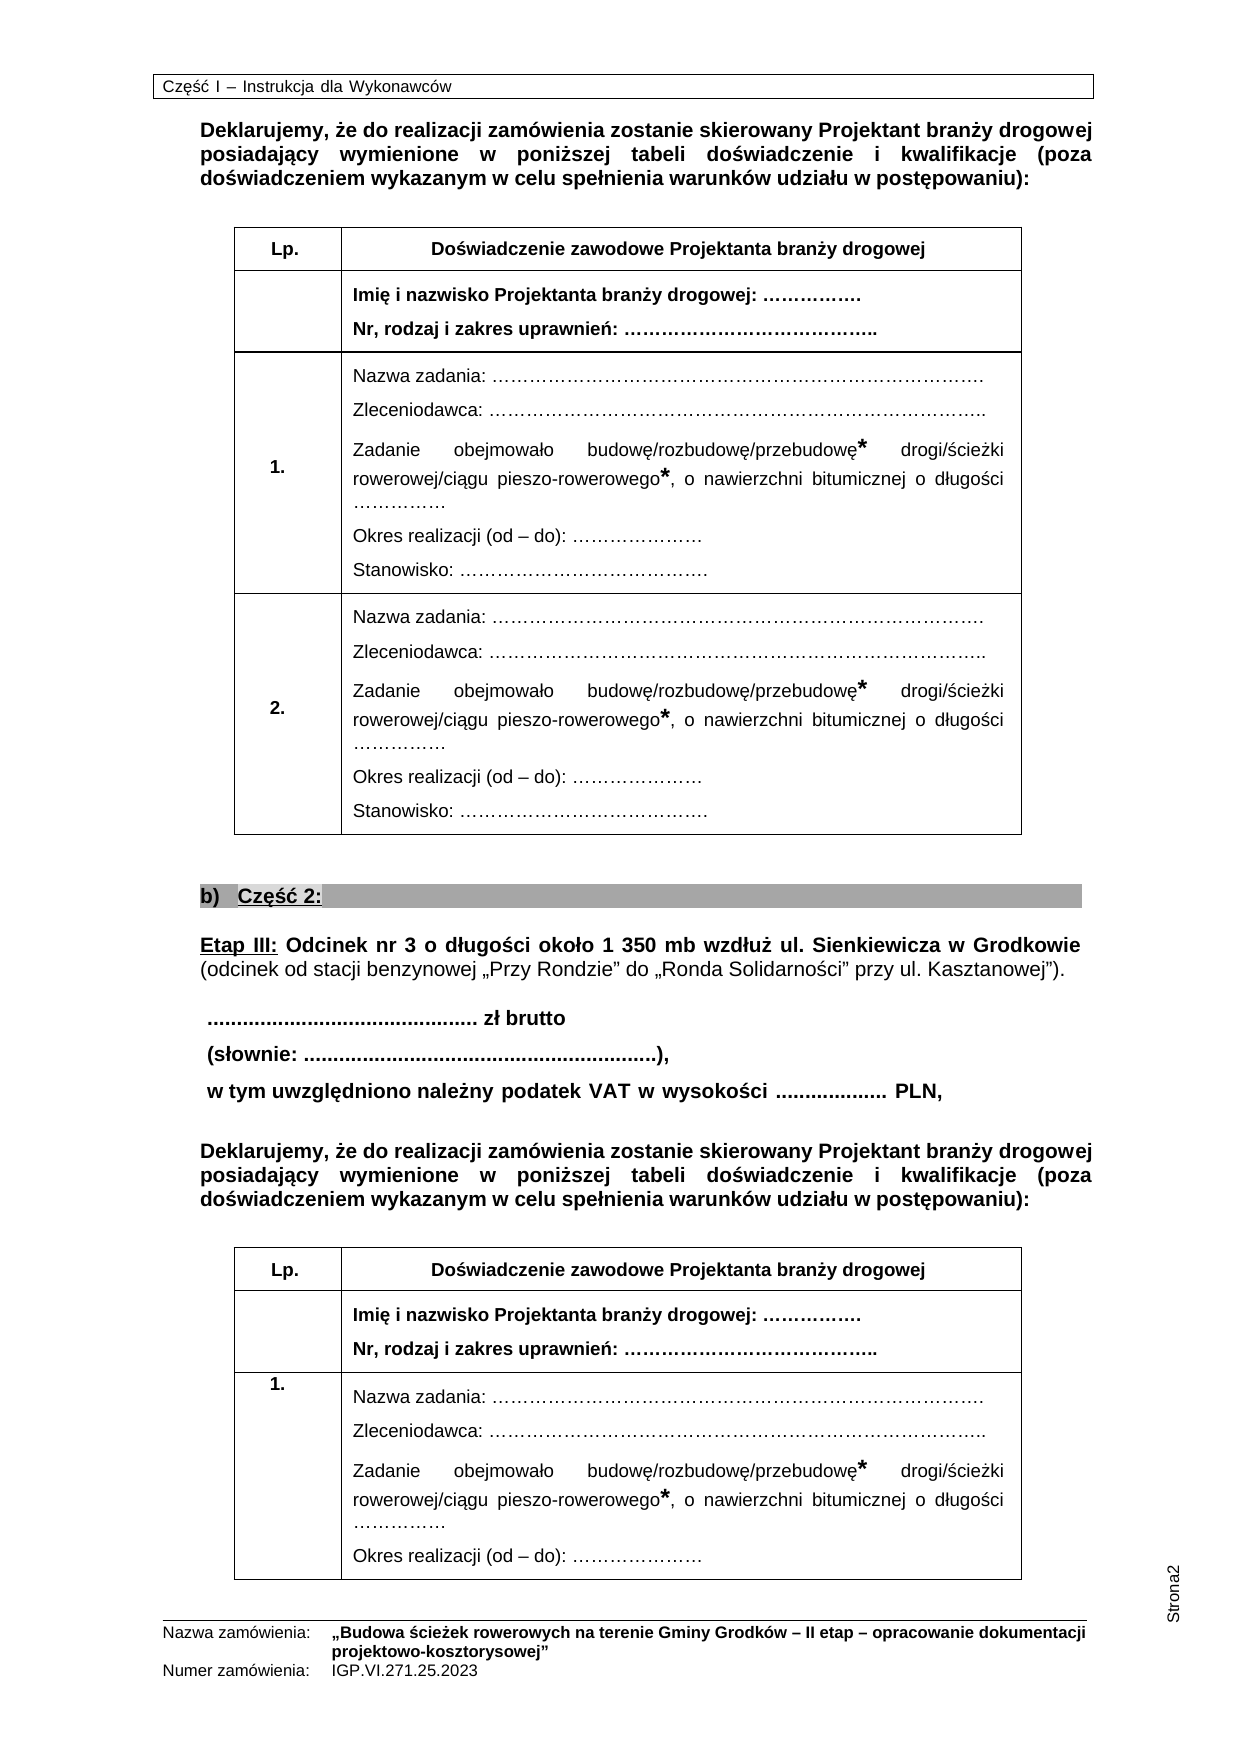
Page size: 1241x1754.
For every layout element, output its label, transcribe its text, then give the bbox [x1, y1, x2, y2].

table_cell [235, 271, 341, 351]
list Deklarujemy, że do realizacji zamówienia zostanie skierowany Projektant branży drogowej posiadający wymienione w poniższej tabeli doświadczenie i kwalifikacje (poza doświadczeniem wykazanym w celu spełnienia warunków udziału w postępowaniu): [200, 1139, 1093, 1211]
table_cell 1. [235, 1373, 341, 1579]
text (słownie: ............................................................), [177, 1042, 1093, 1066]
table_header Doświadczenie zawodowe Projektanta branży drogowej [342, 1248, 1021, 1290]
table_cell 2. [235, 594, 341, 834]
text .............................................. zł brutto [177, 1006, 1093, 1029]
text Etap III: Odcinek nr 3 o długości około 1 350 mb wzdłuż ul. Sienkiewicza w Grodkowie (odcinek od stacji benzynowej „Przy Rondzie” do „Ronda Solidarności” przy ul. Kasztanowej”). [200, 933, 1082, 981]
table_header Lp. [235, 228, 341, 270]
table_cell [235, 1291, 341, 1372]
list Część 2: [322, 884, 1082, 908]
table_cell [342, 1373, 1021, 1579]
text w tym uwzględniono należny podatek VAT w wysokości ................... PLN, [177, 1078, 1093, 1102]
table_cell Imię i nazwisko Projektanta branży drogowej: ……………. Nr, rodzaj i zakres uprawnień: ………………………………….. [342, 1291, 1021, 1372]
list Część 2: [200, 884, 238, 908]
table_header Doświadczenie zawodowe Projektanta branży drogowej [342, 228, 1021, 270]
list Deklarujemy, że do realizacji zamówienia zostanie skierowany Projektant branży drogowej posiadający wymienione w poniższej tabeli doświadczenie i kwalifikacje (poza doświadczeniem wykazanym w celu spełnienia warunków udziału w postępowaniu): [200, 118, 1093, 190]
table_cell 1. [235, 353, 341, 593]
table_header Lp. [235, 1248, 341, 1290]
table_cell Imię i nazwisko Projektanta branży drogowej: ……………. Nr, rodzaj i zakres uprawnień: ………………………………….. [342, 271, 1021, 351]
